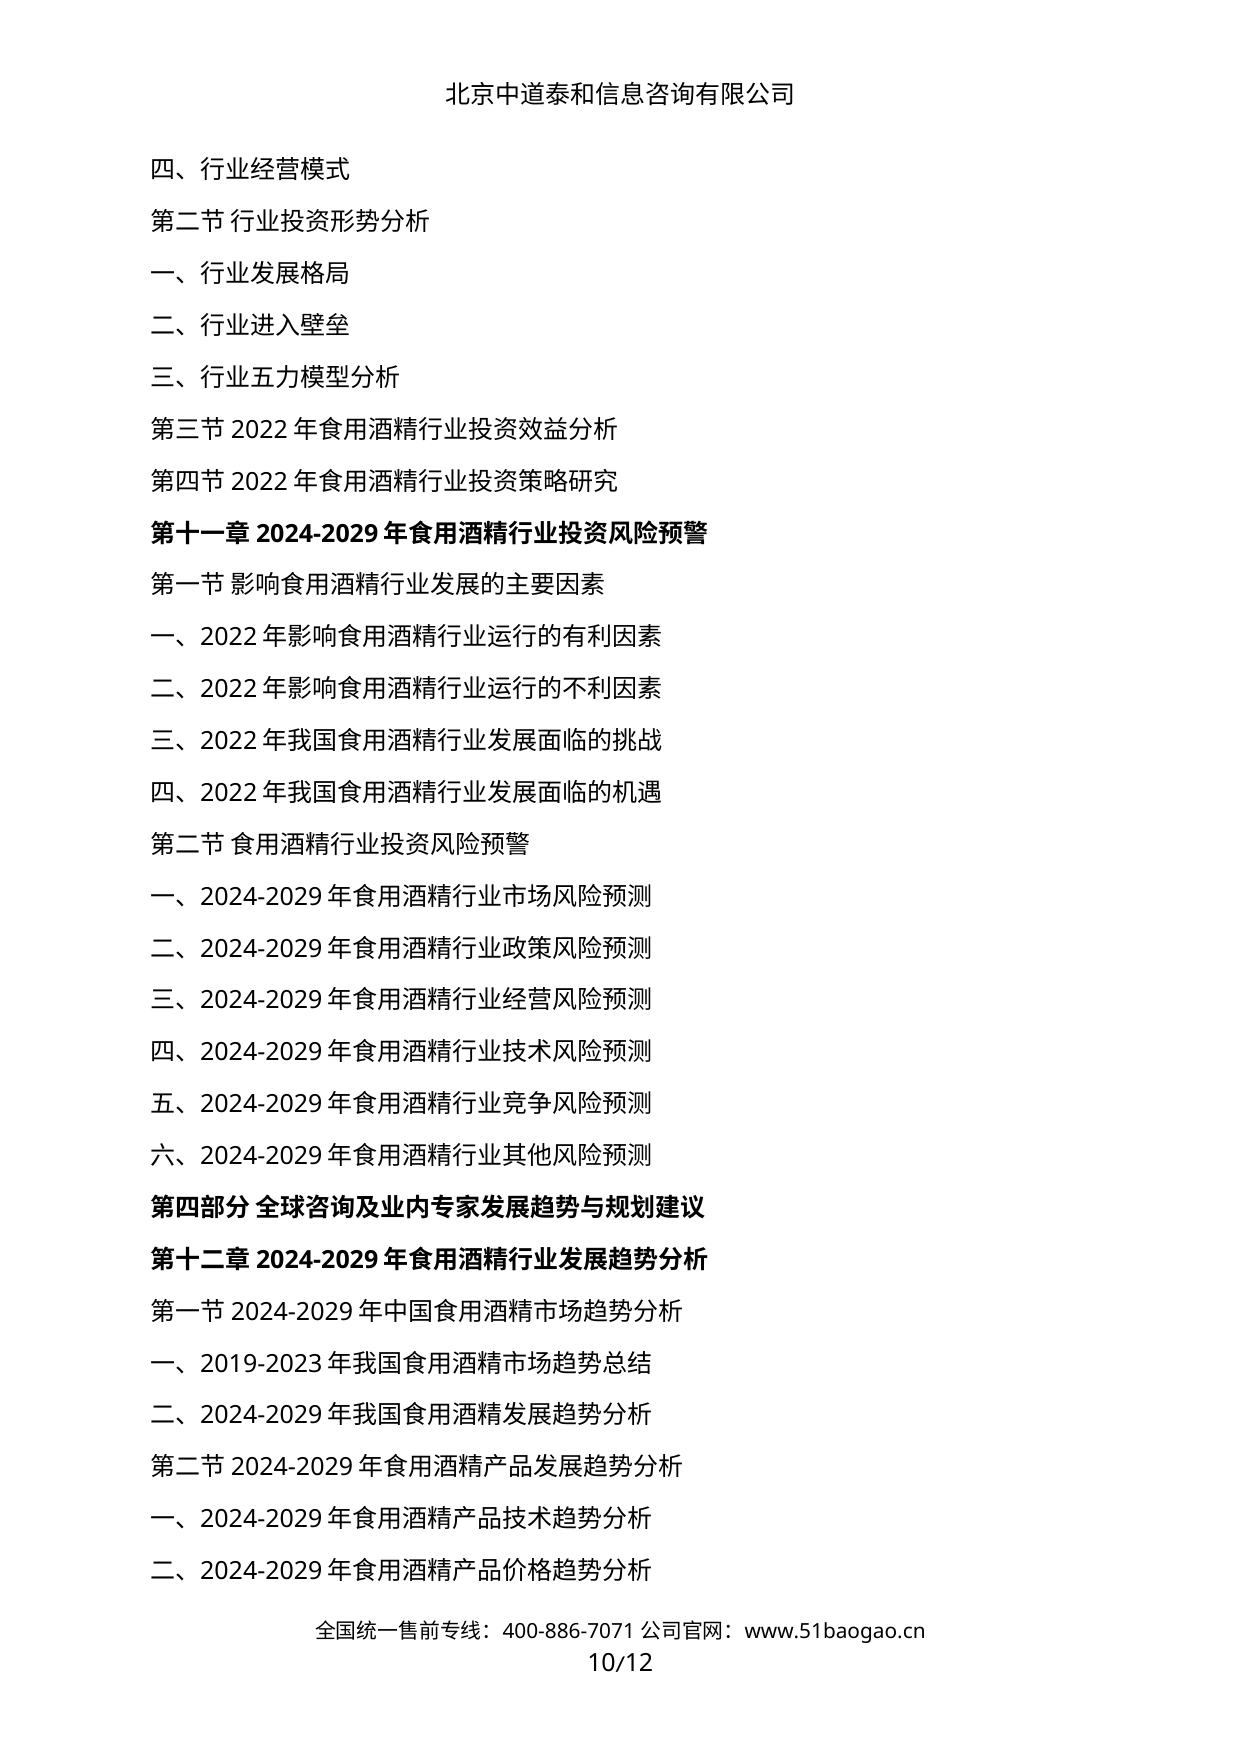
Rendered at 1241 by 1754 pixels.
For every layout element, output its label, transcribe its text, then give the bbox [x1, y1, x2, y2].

text 第三节 2022年食用酒精行业投资效益分析 [150, 409, 1090, 446]
text 第四部分 全球咨询及业内专家发展趋势与规划建议 [150, 1187, 1090, 1224]
text 第一节 2024-2029年中国食用酒精市场趋势分析 [150, 1291, 1090, 1327]
text 第四节 2022年食用酒精行业投资策略研究 [150, 461, 1090, 497]
text 二、行业进入壁垒 [150, 306, 1090, 342]
text 六、2024-2029年食用酒精行业其他风险预测 [150, 1136, 1090, 1172]
text 四、行业经营模式 [150, 150, 1090, 186]
text 三、行业五力模型分析 [150, 357, 1090, 394]
text 三、2022年我国食用酒精行业发展面临的挑战 [150, 721, 1090, 757]
text 第二节 行业投资形势分析 [150, 202, 1090, 238]
text 四、2024-2029年食用酒精行业技术风险预测 [150, 1032, 1090, 1068]
text 第一节 影响食用酒精行业发展的主要因素 [150, 565, 1090, 601]
text 二、2024-2029年食用酒精产品价格趋势分析 [150, 1551, 1090, 1587]
text 一、2024-2029年食用酒精行业市场风险预测 [150, 876, 1090, 912]
text 一、2022年影响食用酒精行业运行的有利因素 [150, 617, 1090, 653]
text 一、2024-2029年食用酒精产品技术趋势分析 [150, 1499, 1090, 1535]
text 第二节 2024-2029年食用酒精产品发展趋势分析 [150, 1447, 1090, 1483]
text 二、2024-2029年我国食用酒精发展趋势分析 [150, 1395, 1090, 1431]
text 一、行业发展格局 [150, 254, 1090, 290]
text 三、2024-2029年食用酒精行业经营风险预测 [150, 980, 1090, 1016]
text 第十一章 2024-2029年食用酒精行业投资风险预警 [150, 513, 1090, 549]
text 五、2024-2029年食用酒精行业竞争风险预测 [150, 1084, 1090, 1120]
text 一、2019-2023年我国食用酒精市场趋势总结 [150, 1343, 1090, 1379]
text 第二节 食用酒精行业投资风险预警 [150, 824, 1090, 861]
text 二、2022年影响食用酒精行业运行的不利因素 [150, 669, 1090, 705]
text 二、2024-2029年食用酒精行业政策风险预测 [150, 928, 1090, 964]
text 四、2022年我国食用酒精行业发展面临的机遇 [150, 772, 1090, 809]
text 第十二章 2024-2029年食用酒精行业发展趋势分析 [150, 1239, 1090, 1276]
